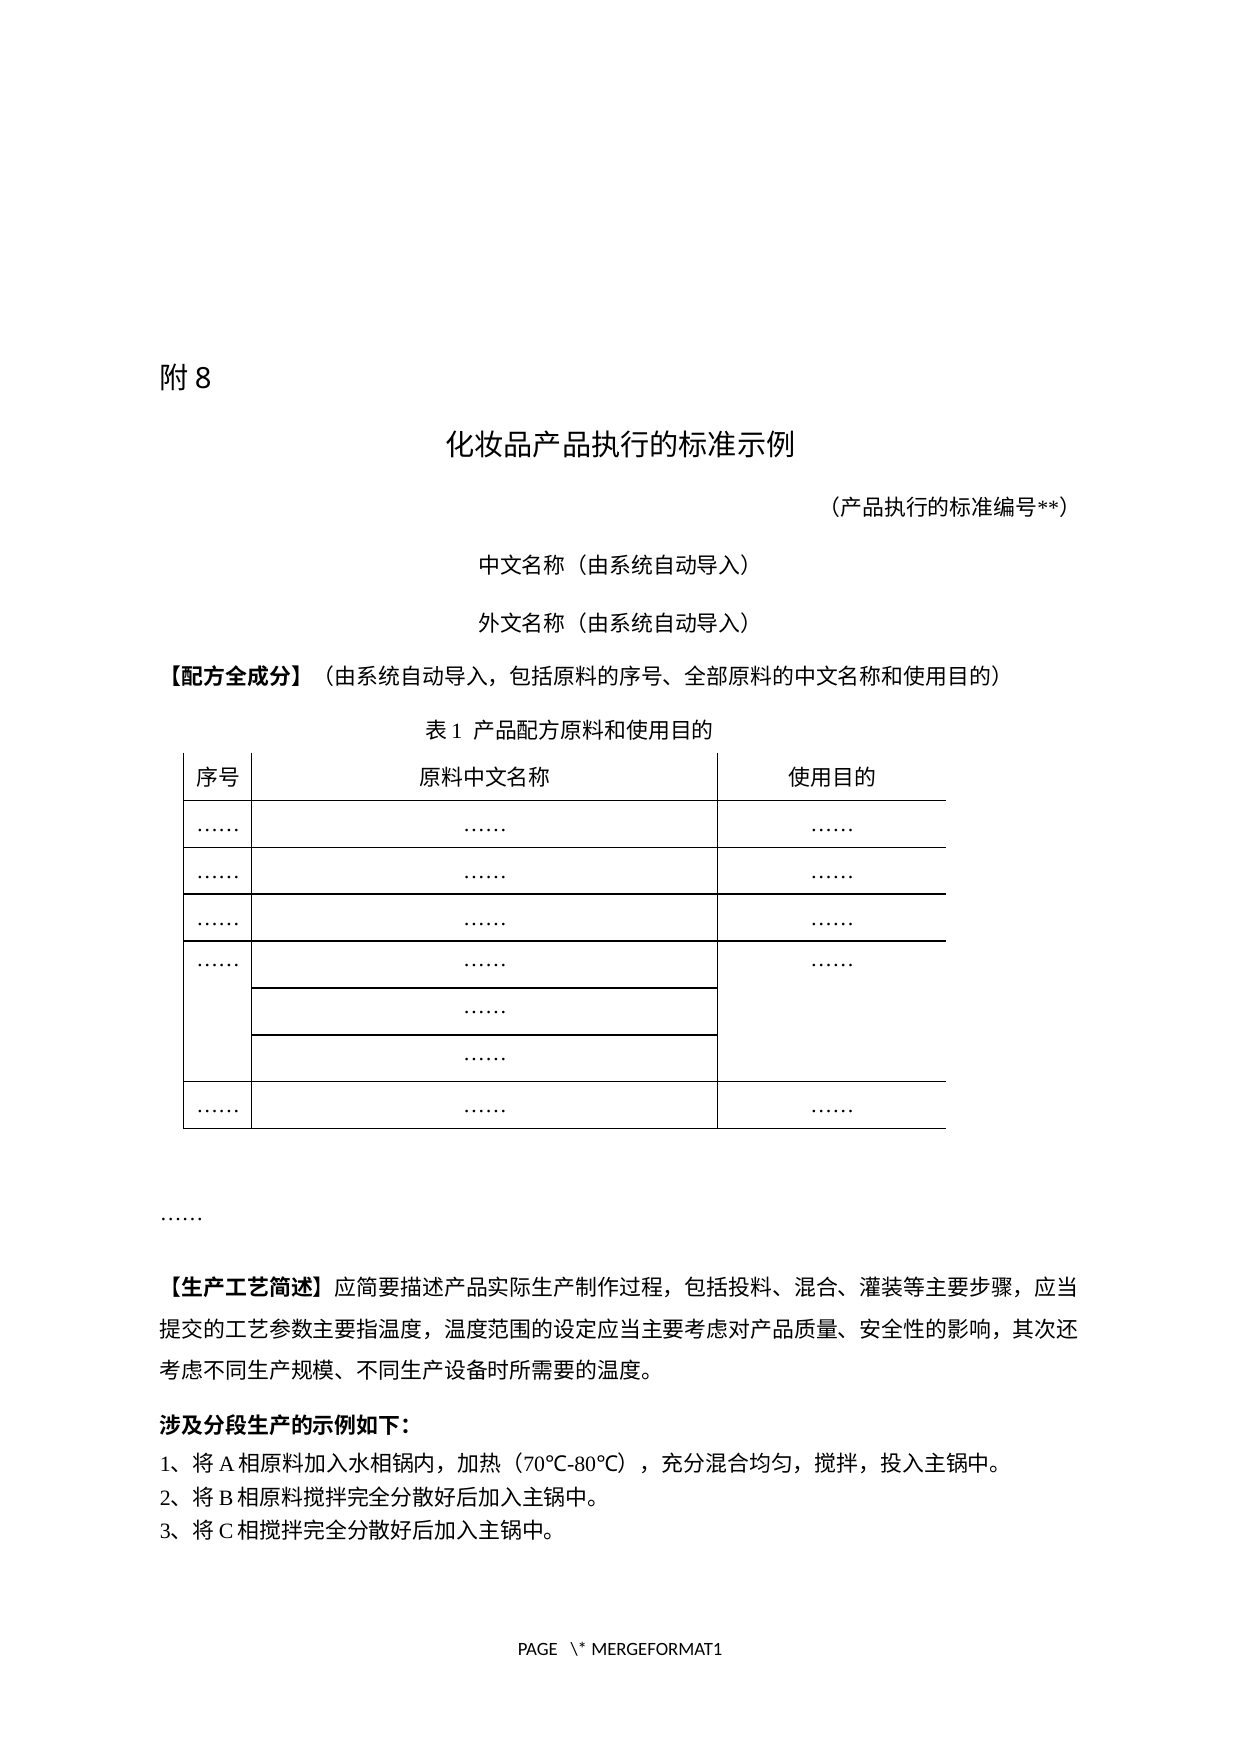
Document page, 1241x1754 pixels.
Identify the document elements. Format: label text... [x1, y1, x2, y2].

text 附8 [159, 335, 1081, 402]
table_cell [160, 706, 1059, 1262]
text 化妆品产品执行的标准示例 [159, 402, 1081, 468]
table_header 【配方全成分】（由系统自动导入，包括原料的序号、全部原料的中文名称和使用目的） [160, 643, 1059, 706]
text 1、将A相原料加入水相锅内，加热（70℃-80℃），充分混合均匀，搅拌，投入主锅中。 [159, 1446, 1081, 1479]
text 【生产工艺简述】应简要描述产品实际生产制作过程，包括投料、混合、灌装等主要步骤，应当提交的工艺参数主要指温度，温度范围的设定应当主要考虑对产品质量、安全性的影响，其次还考虑不同生产规模、不同生产设备时所需要的温度。 [159, 1262, 1081, 1387]
text 3、将C相搅拌完全分散好后加入主锅中。 [159, 1512, 1081, 1545]
text （产品执行的标准编号**） [159, 468, 1081, 527]
text 2、将B相原料搅拌完全分散好后加入主锅中。 [159, 1479, 1081, 1512]
text 外文名称（由系统自动导入） [159, 585, 1081, 643]
text 中文名称（由系统自动导入） [159, 527, 1081, 585]
text 涉及分段生产的示例如下： [159, 1387, 1081, 1446]
